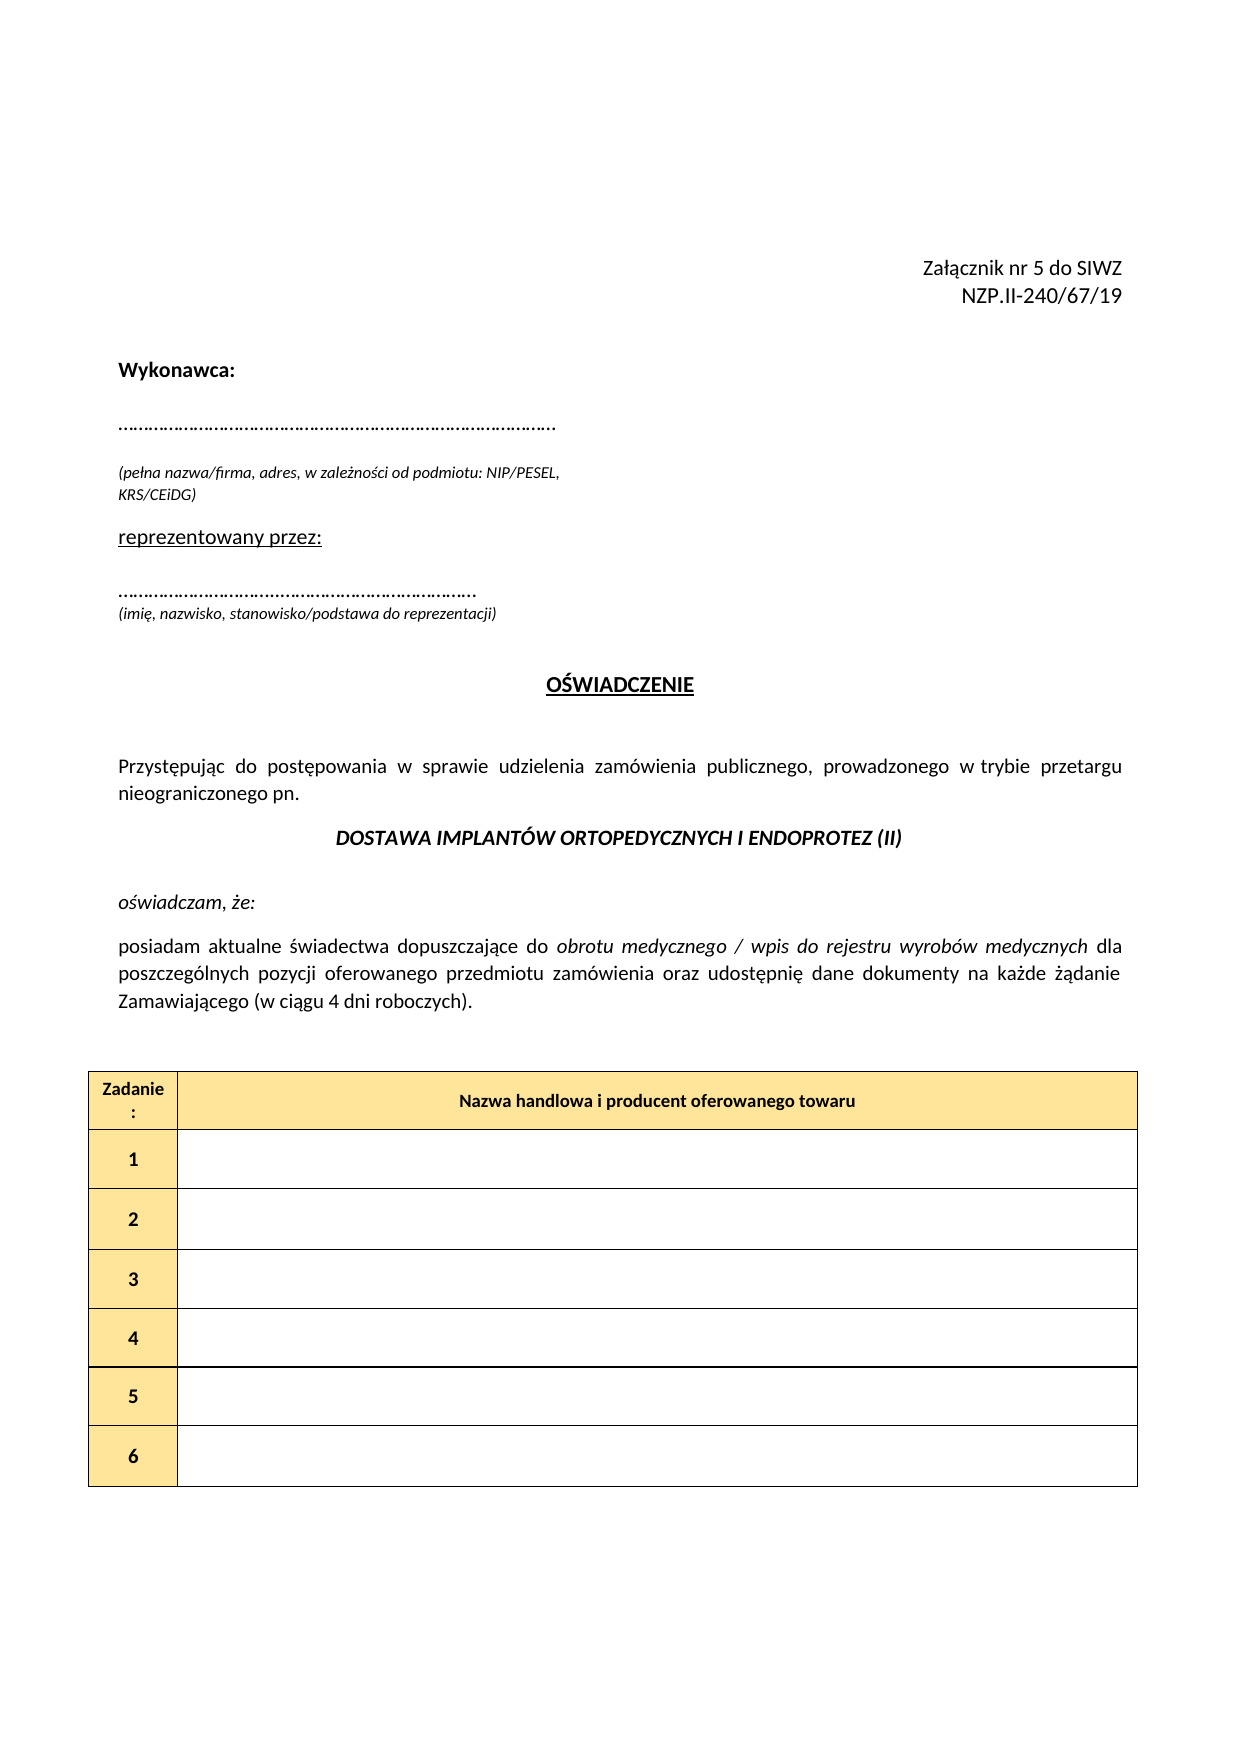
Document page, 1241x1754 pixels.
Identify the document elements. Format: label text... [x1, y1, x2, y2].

text Przystępując do postępowania w sprawie udzielenia zamówienia publicznego, prowadzonego w trybie przetargu nieograniczonego pn. [118, 753, 1122, 806]
text NZP.II-240/67/19 [118, 281, 1122, 309]
table_cell 4 [89, 1309, 177, 1366]
table_header Nazwa handlowa i producent oferowanego towaru [178, 1072, 1137, 1129]
table_cell [178, 1368, 1137, 1425]
table_cell 2 [89, 1189, 177, 1249]
table_cell [178, 1309, 1137, 1366]
text oświadczam, że: [118, 889, 1122, 914]
table_cell [178, 1189, 1137, 1249]
table_cell 1 [89, 1130, 177, 1188]
table_cell [178, 1130, 1137, 1188]
text OŚWIADCZENIE [118, 670, 1122, 698]
text (pełna nazwa/firma, adres, w zależności od podmiotu: NIP/PESEL, KRS/CEiDG) [118, 463, 606, 505]
table_cell [178, 1250, 1137, 1308]
text reprezentowany przez: [118, 523, 1122, 550]
table_header Zadanie: [89, 1072, 177, 1129]
text Wykonawca: [118, 356, 1122, 383]
text (imię, nazwisko, stanowisko/podstawa do reprezentacji) [118, 603, 620, 623]
text …………………………………………………………………………… [118, 409, 620, 436]
text DOSTAWA IMPLANTÓW ORTOPEDYCZNYCH I ENDOPROTEZ (II) [118, 824, 1122, 851]
table_cell 3 [89, 1250, 177, 1308]
text posiadam aktualne świadectwa dopuszczające do obrotu medycznego / wpis do rejestru wyrobów medycznych dla poszczególnych pozycji oferowanego przedmiotu zamówienia oraz udostępnię dane dokumenty na każde żądanie Zamawiającego (w ciągu 4 dni roboczych). [118, 933, 1122, 1013]
table_cell 6 [89, 1426, 177, 1486]
text …………………………..………………………………… [118, 576, 709, 603]
table_cell [178, 1426, 1137, 1486]
table_cell 5 [89, 1368, 177, 1425]
text Załącznik nr 5 do SIWZ [118, 254, 1122, 281]
